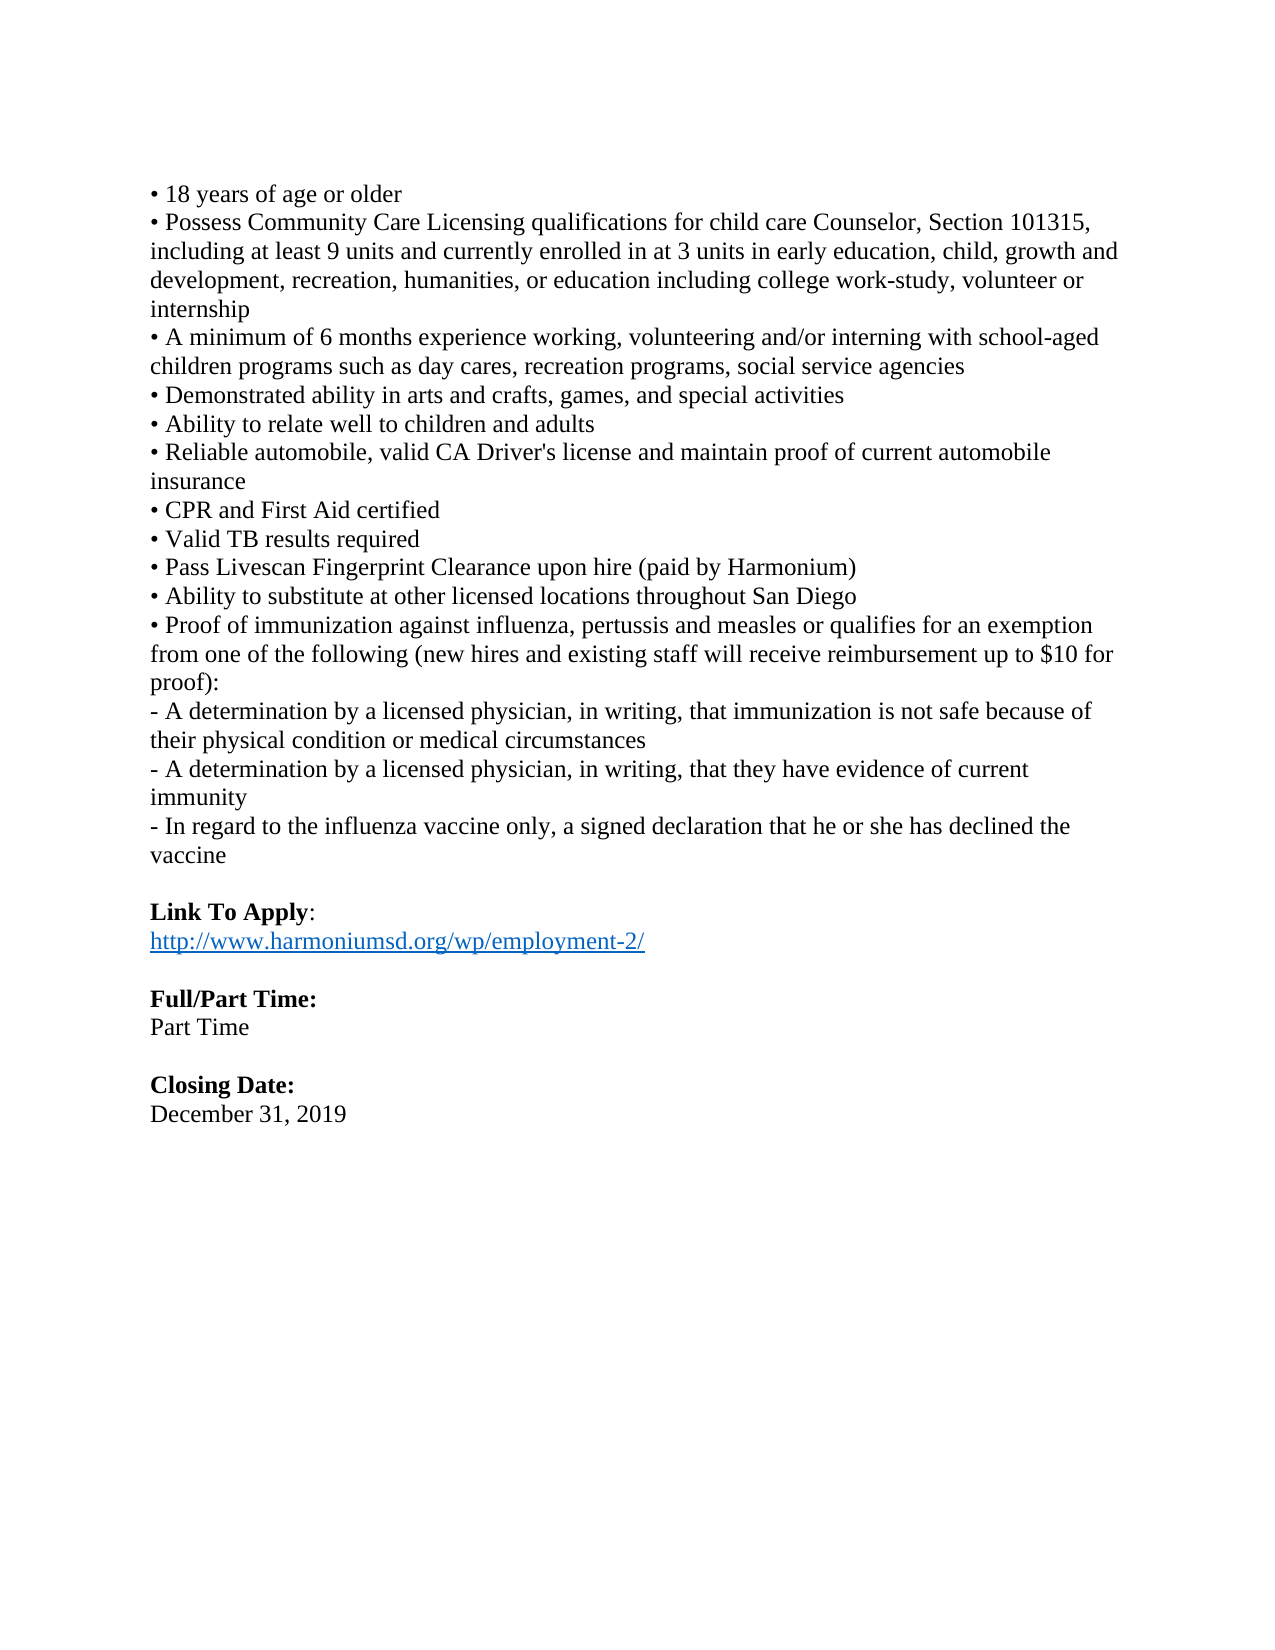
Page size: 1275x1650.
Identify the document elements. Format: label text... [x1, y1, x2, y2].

text December 31, 2019 [150, 1099, 1125, 1127]
text Link To Apply: [150, 897, 1125, 926]
text • 18 years of age or older • Possess Community Care Licensing qualifications for child care Counselor, Section 101315, including at least 9 units and currently enrolled in at 3 units in early education, child, growth and development, recreation, humanities, or education including college work-study, volunteer or internship • A minimum of 6 months experience working, volunteering and/or interning with school-aged children programs such as day cares, recreation programs, social service agencies • Demonstrated ability in arts and crafts, games, and special activities • Ability to relate well to children and adults • Reliable automobile, valid CA Driver's license and maintain proof of current automobile insurance • CPR and First Aid certified • Valid TB results required • Pass Livescan Fingerprint Clearance upon hire (paid by Harmonium) • Ability to substitute at other licensed locations throughout San Diego • Proof of immunization against influenza, pertussis and measles or qualifies for an exemption from one of the following (new hires and existing staff will receive reimbursement up to $10 for proof): - A determination by a licensed physician, in writing, that immunization is not safe because of their physical condition or medical circumstances - A determination by a licensed physician, in writing, that they have evidence of current immunity - In regard to the influenza vaccine only, a signed declaration that he or she has declined the vaccine [150, 150, 1125, 869]
text Part Time [150, 1012, 1125, 1041]
text http://www.harmoniumsd.org/wp/employment-2/ [150, 926, 1125, 955]
text Closing Date: [150, 1070, 1125, 1099]
text Full/Part Time: [150, 984, 1125, 1012]
